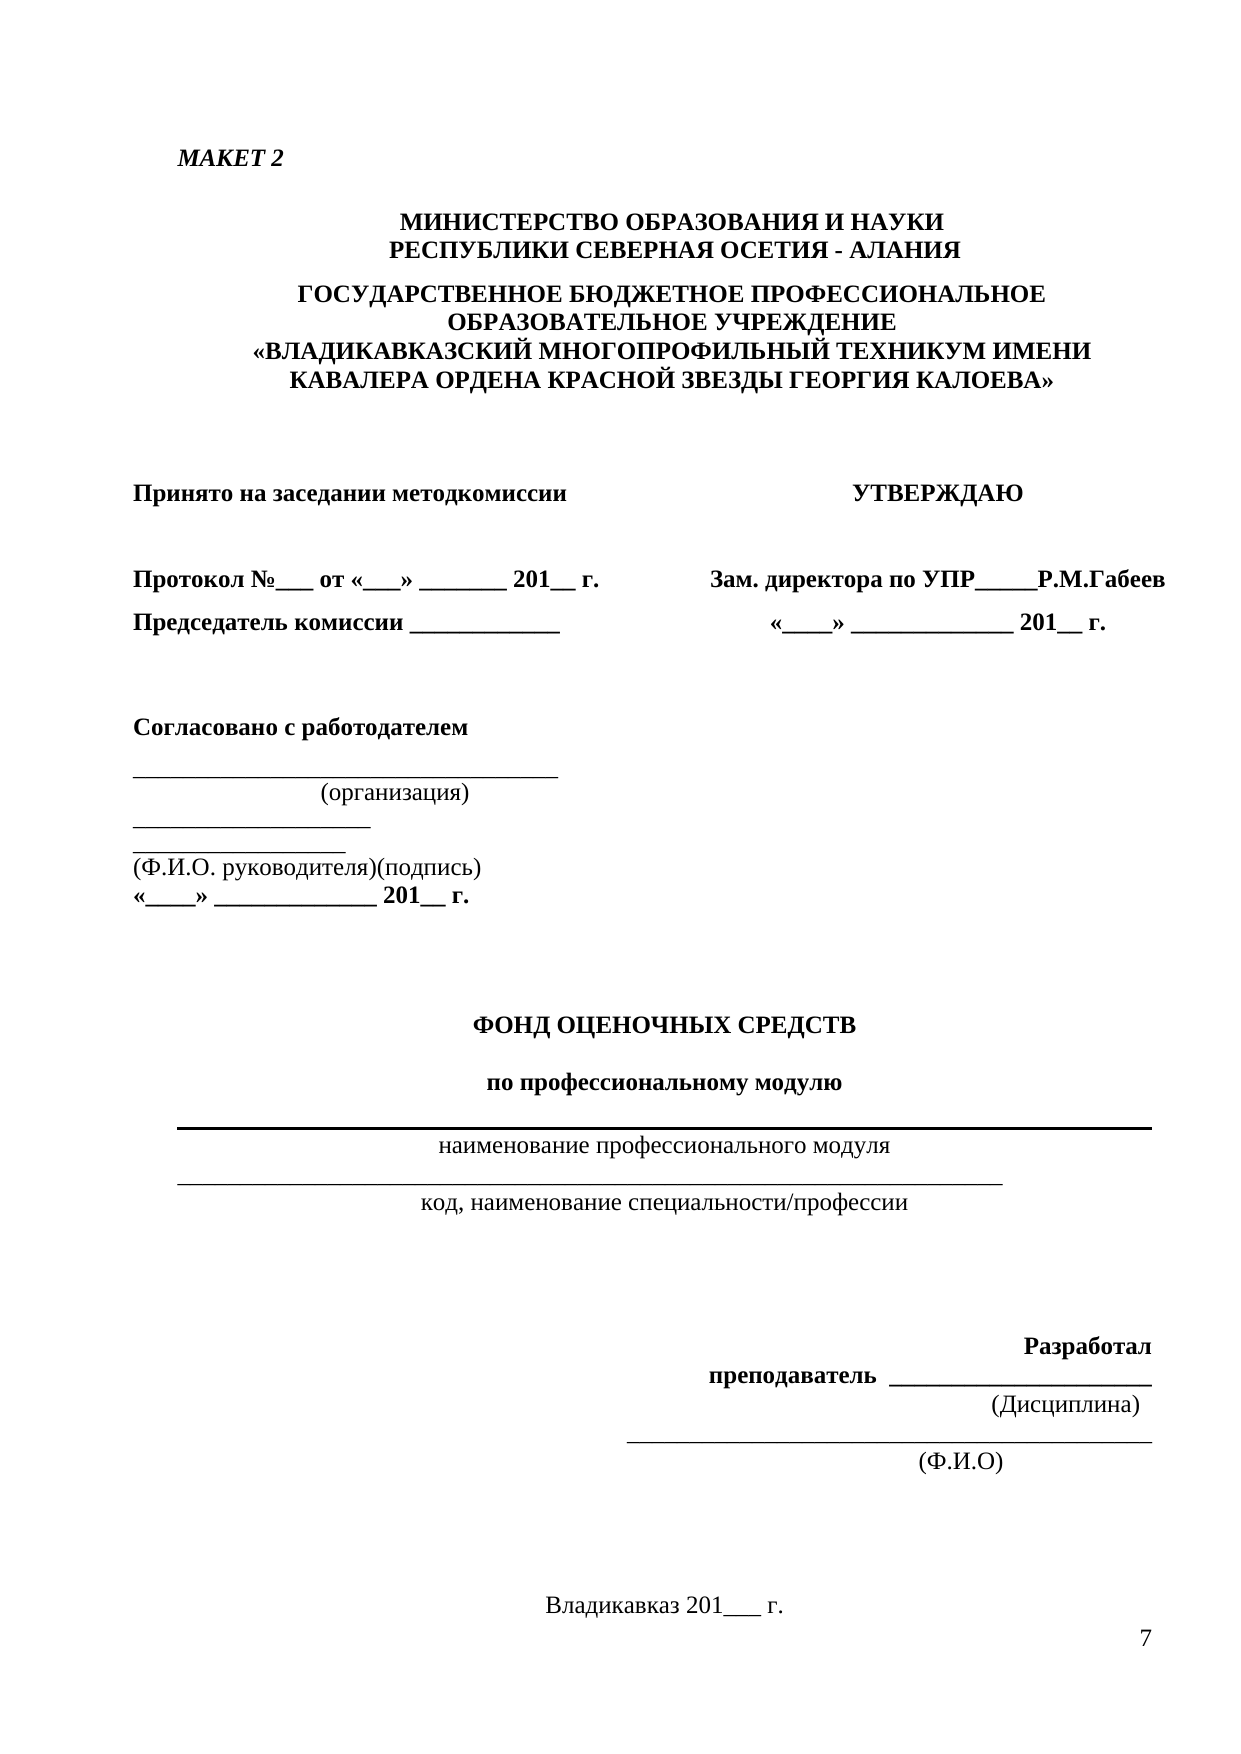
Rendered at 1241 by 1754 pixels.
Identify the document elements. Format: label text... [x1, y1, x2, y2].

table_header УТВЕРЖДАЮ Зам. директора по УПР_____Р.М.Габеев «____» _____________ 201__ г. [668, 478, 1207, 952]
text (дисциплина) [177, 1389, 1152, 1417]
text __________________________________________ [177, 1417, 1152, 1446]
text Владикавказ 201___ г. [177, 1590, 1152, 1619]
subtitle МАКЕТ 2 [177, 143, 1152, 172]
text преподаватель _____________________ [177, 1360, 1152, 1389]
text по профессиональному модулю [177, 1067, 1152, 1096]
text ФОНД ОЦЕНОЧНЫХ СРЕДСТВ [177, 1010, 1152, 1038]
text МИНИСТЕРСТВО ОБРАЗОВАНИЯ И НАУКИ [192, 207, 1152, 236]
text (Ф.И.О) [177, 1446, 1152, 1475]
text разработал [177, 1331, 1152, 1360]
text наименование профессионального модуля [177, 1130, 1152, 1159]
text код, наименование специальности/профессии [177, 1187, 1152, 1216]
text __________________________________________________________________ [177, 1159, 1152, 1187]
text «ВЛАДИКАВКАЗСКИЙ МНОГОПРОФИЛЬНЫЙ ТЕХНИКУМ ИМЕНИ КАВАЛЕРА ОРДЕНА КРАСНОЙ ЗВЕЗДЫ ГЕОРГИЯ КАЛОЕВА» [192, 336, 1152, 394]
text РЕСПУБЛИКИ СЕВЕРНАЯ ОСЕТИЯ - АЛАНИЯ [192, 236, 1152, 264]
text ГОСУДАРСТВЕННОЕ БЮДЖЕТНОЕ ПРОФЕССИОНАЛЬНОЕ ОБРАЗОВАТЕЛЬНОЕ УЧРЕЖДЕНИЕ [192, 279, 1152, 336]
table_header Принято на заседании методкомиссии Протокол №___ от «___» _______ 201__ г. Председатель комиссии ____________ Согласовано с работодателем __________________________________ (организация) ___________________ _________________ (Ф.И.О. руководителя )(подпись) «____» _____________ 201__ г. [122, 478, 668, 952]
